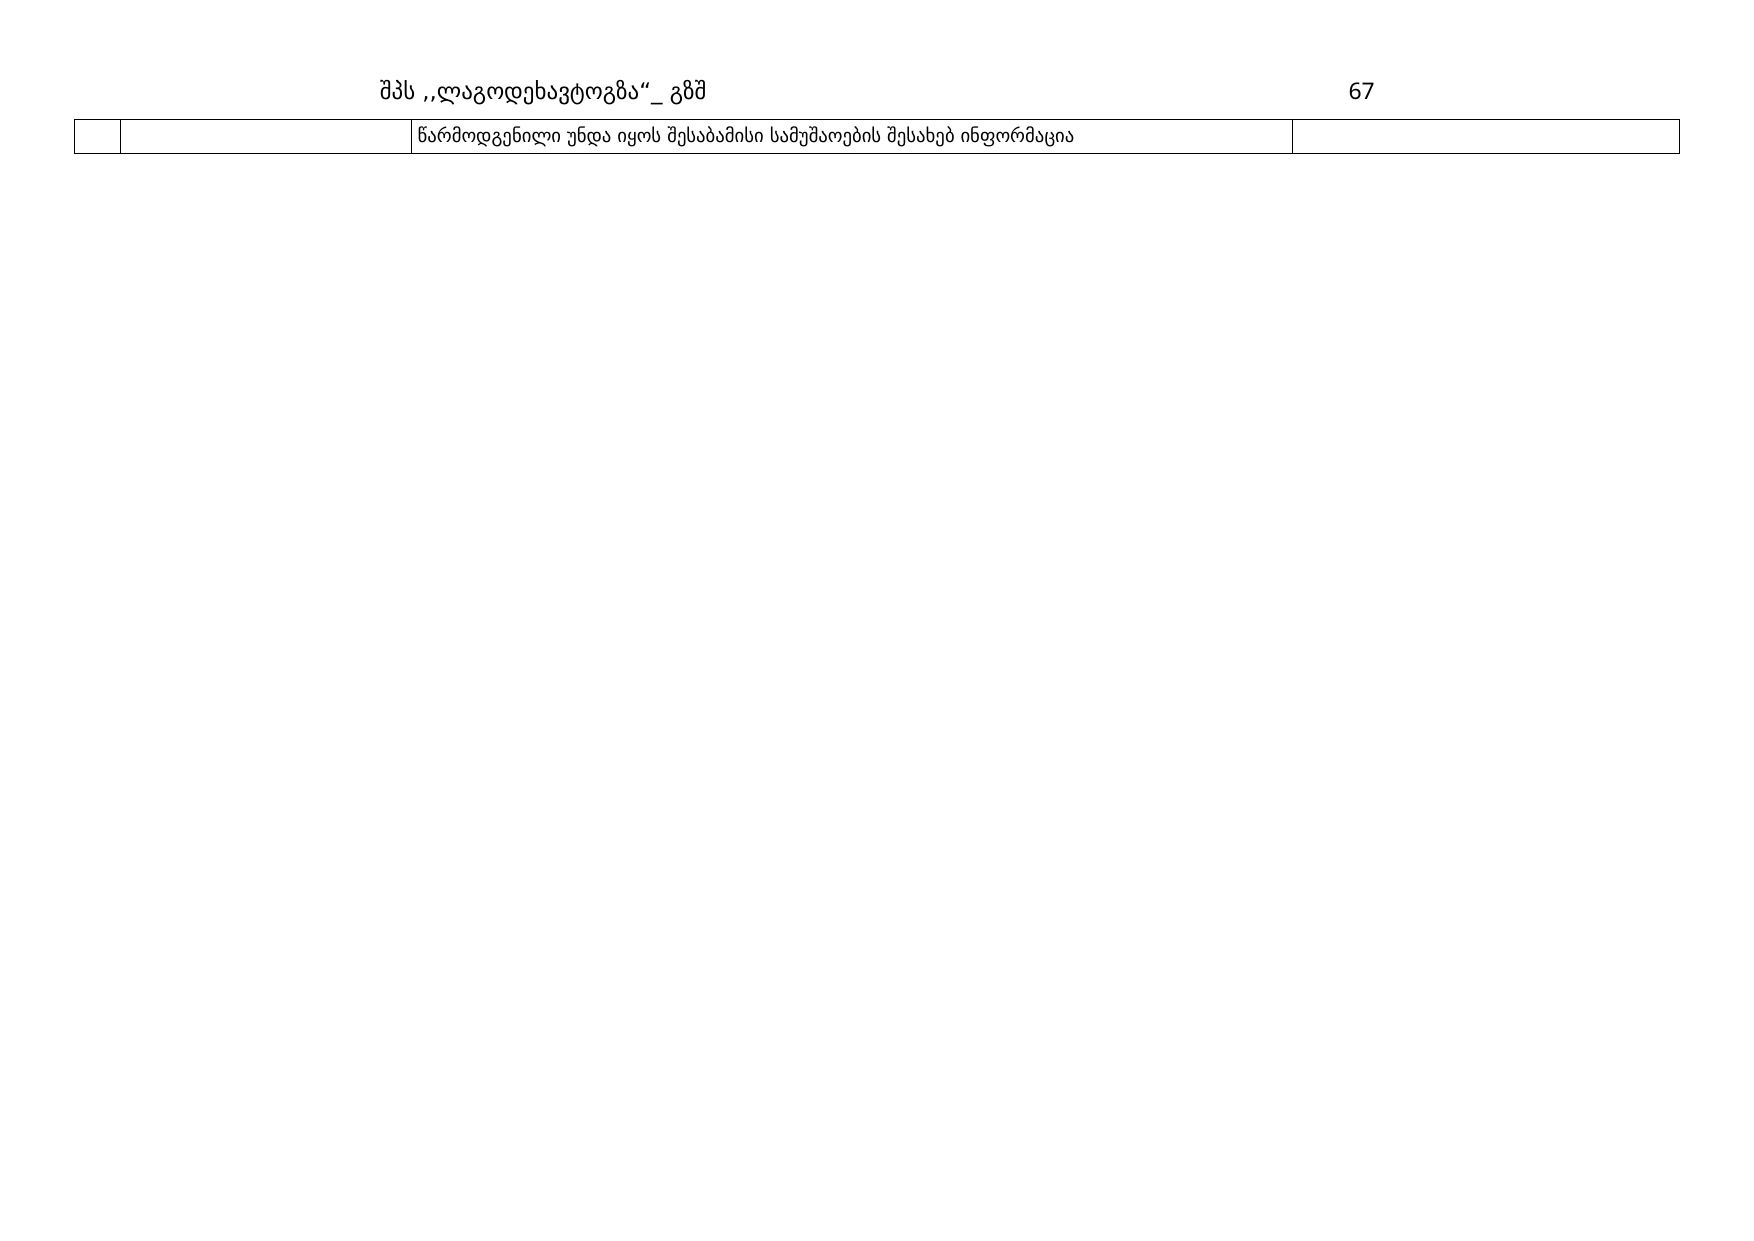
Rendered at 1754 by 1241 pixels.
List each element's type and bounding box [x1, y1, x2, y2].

table_cell [1293, 120, 1679, 153]
table_cell [412, 120, 1292, 153]
table_cell [75, 120, 120, 153]
table_cell [121, 120, 411, 153]
